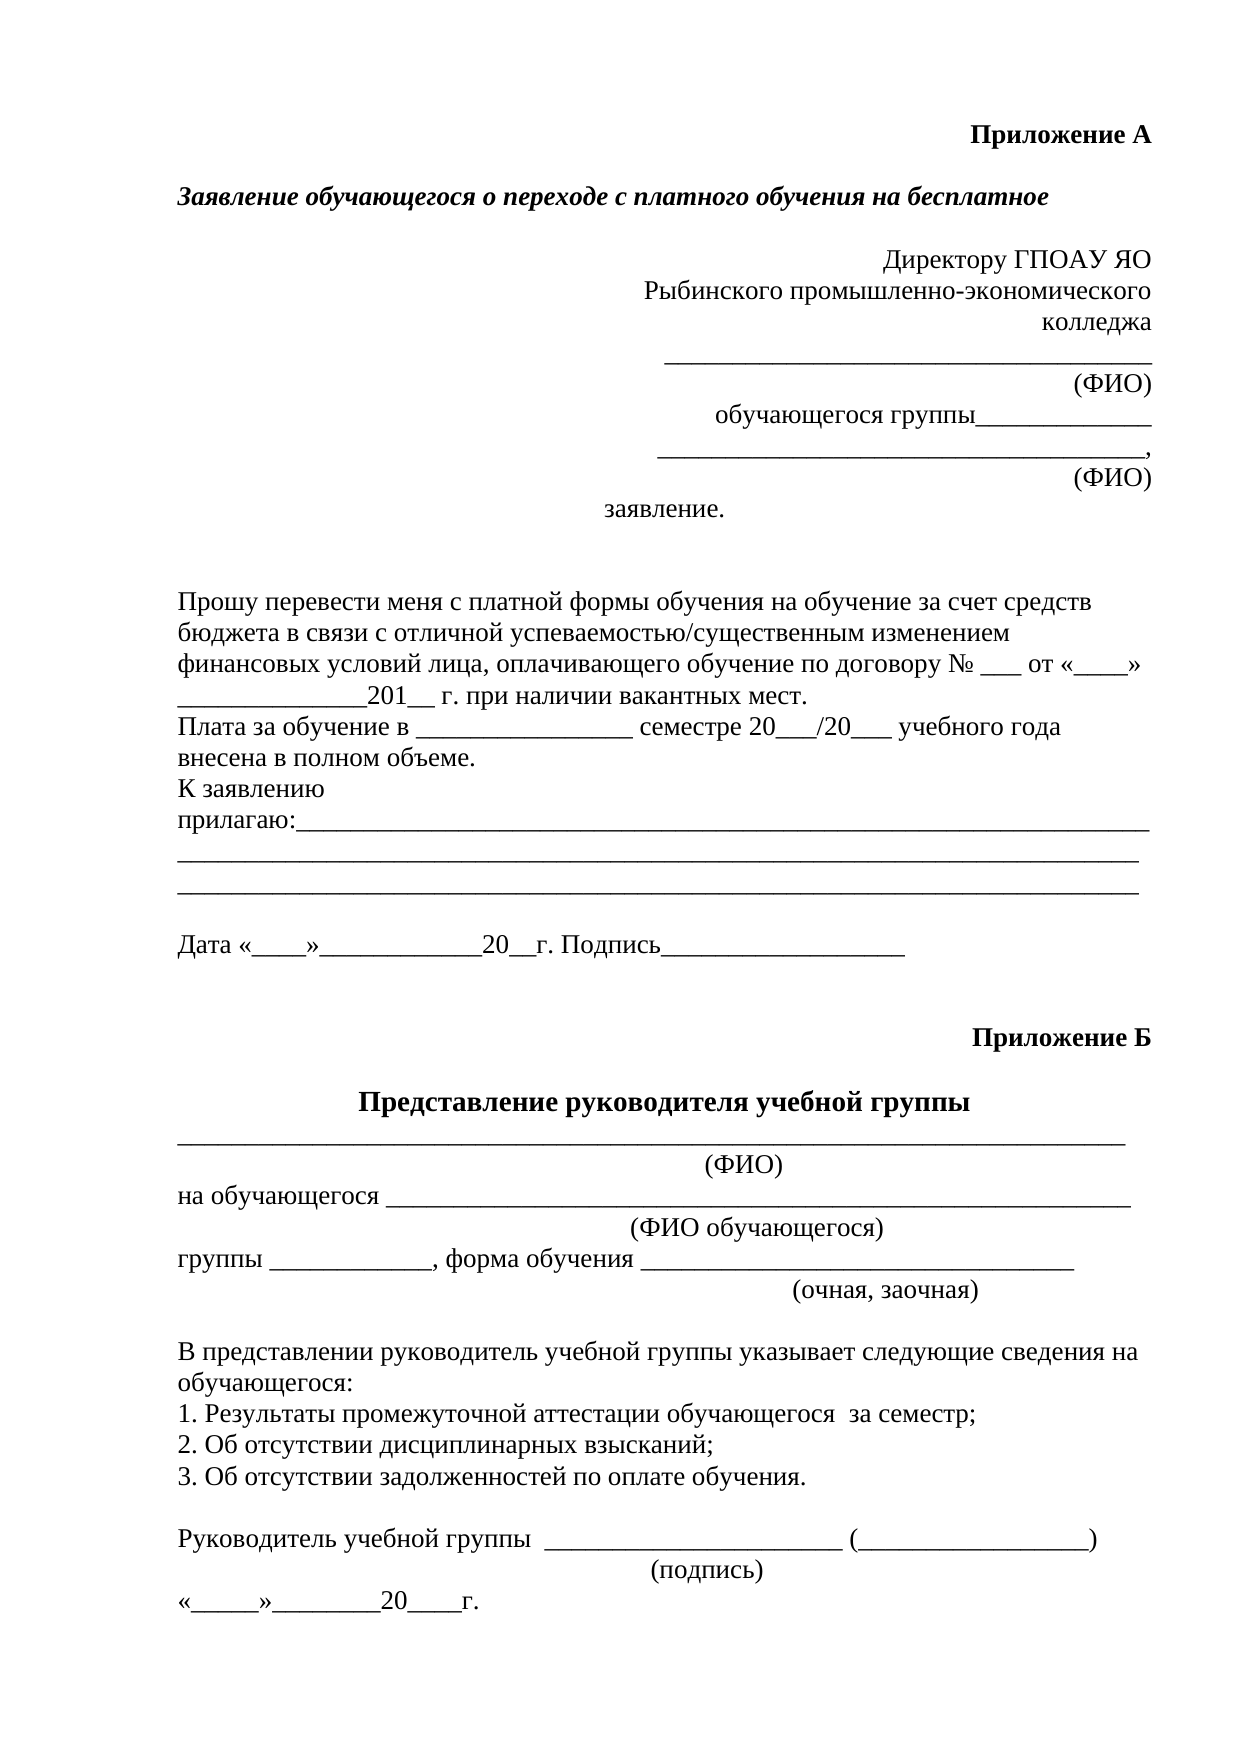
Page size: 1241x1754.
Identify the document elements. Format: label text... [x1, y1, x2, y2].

text заявление. [177, 492, 1152, 523]
text (подпись) [177, 1553, 1152, 1584]
text Директору ГПОАУ ЯО [177, 243, 1152, 274]
text ____________________________________ [177, 336, 1152, 367]
text «_____»________20____г. [177, 1584, 1152, 1616]
text ______________________________________________________________________ [177, 1117, 1152, 1148]
text (ФИО обучающегося) [177, 1211, 1152, 1242]
text Приложение А [177, 118, 1152, 149]
text обучающегося: [177, 1366, 1152, 1397]
text Плата за обучение в ________________ семестре 20___/20___ учебного года внесена в полном объеме. [177, 710, 1152, 772]
text 3. Об отсутствии задолженностей по оплате обучения. [177, 1460, 1152, 1491]
text Представление руководителя учебной группы [177, 1084, 1152, 1117]
text В представлении руководитель учебной группы указывает следующие сведения на [177, 1335, 1152, 1366]
text К заявлению прилагаю:_____________________________________________________________________________________________________________________________________________________________________________________________________________ [177, 772, 1152, 897]
text ______________201__ г. при наличии вакантных мест. [177, 679, 1152, 710]
text бюджета в связи с отличной успеваемостью/существенным изменением финансовых условий лица, оплачивающего обучение по договору № ___ от «____» [177, 616, 1152, 679]
text группы ____________, форма обучения ________________________________ [177, 1242, 1152, 1273]
text Дата «____»____________20__г. Подпись__________________ [177, 928, 1152, 959]
text на обучающегося _______________________________________________________ [177, 1179, 1152, 1211]
text колледжа [177, 305, 1152, 336]
text обучающегося группы_____________ [177, 398, 1152, 429]
text 2. Об отсутствии дисциплинарных взысканий; [177, 1429, 1152, 1460]
text Руководитель учебной группы ______________________ (_________________) [177, 1522, 1152, 1553]
text ____________________________________, [177, 429, 1152, 461]
text Рыбинского промышленно-экономического [177, 274, 1152, 305]
text (ФИО) [177, 1148, 1152, 1179]
text Заявление обучающегося о переходе с платного обучения на бесплатное [177, 180, 1152, 212]
text 1. Результаты промежуточной аттестации обучающегося за семестр; [177, 1397, 1152, 1429]
text (ФИО) [177, 461, 1152, 492]
text (ФИО) [177, 367, 1152, 398]
text (очная, заочная) [177, 1273, 1152, 1304]
text Приложение Б [177, 1021, 1152, 1052]
text Прошу перевести меня с платной формы обучения на обучение за счет средств [177, 585, 1152, 616]
